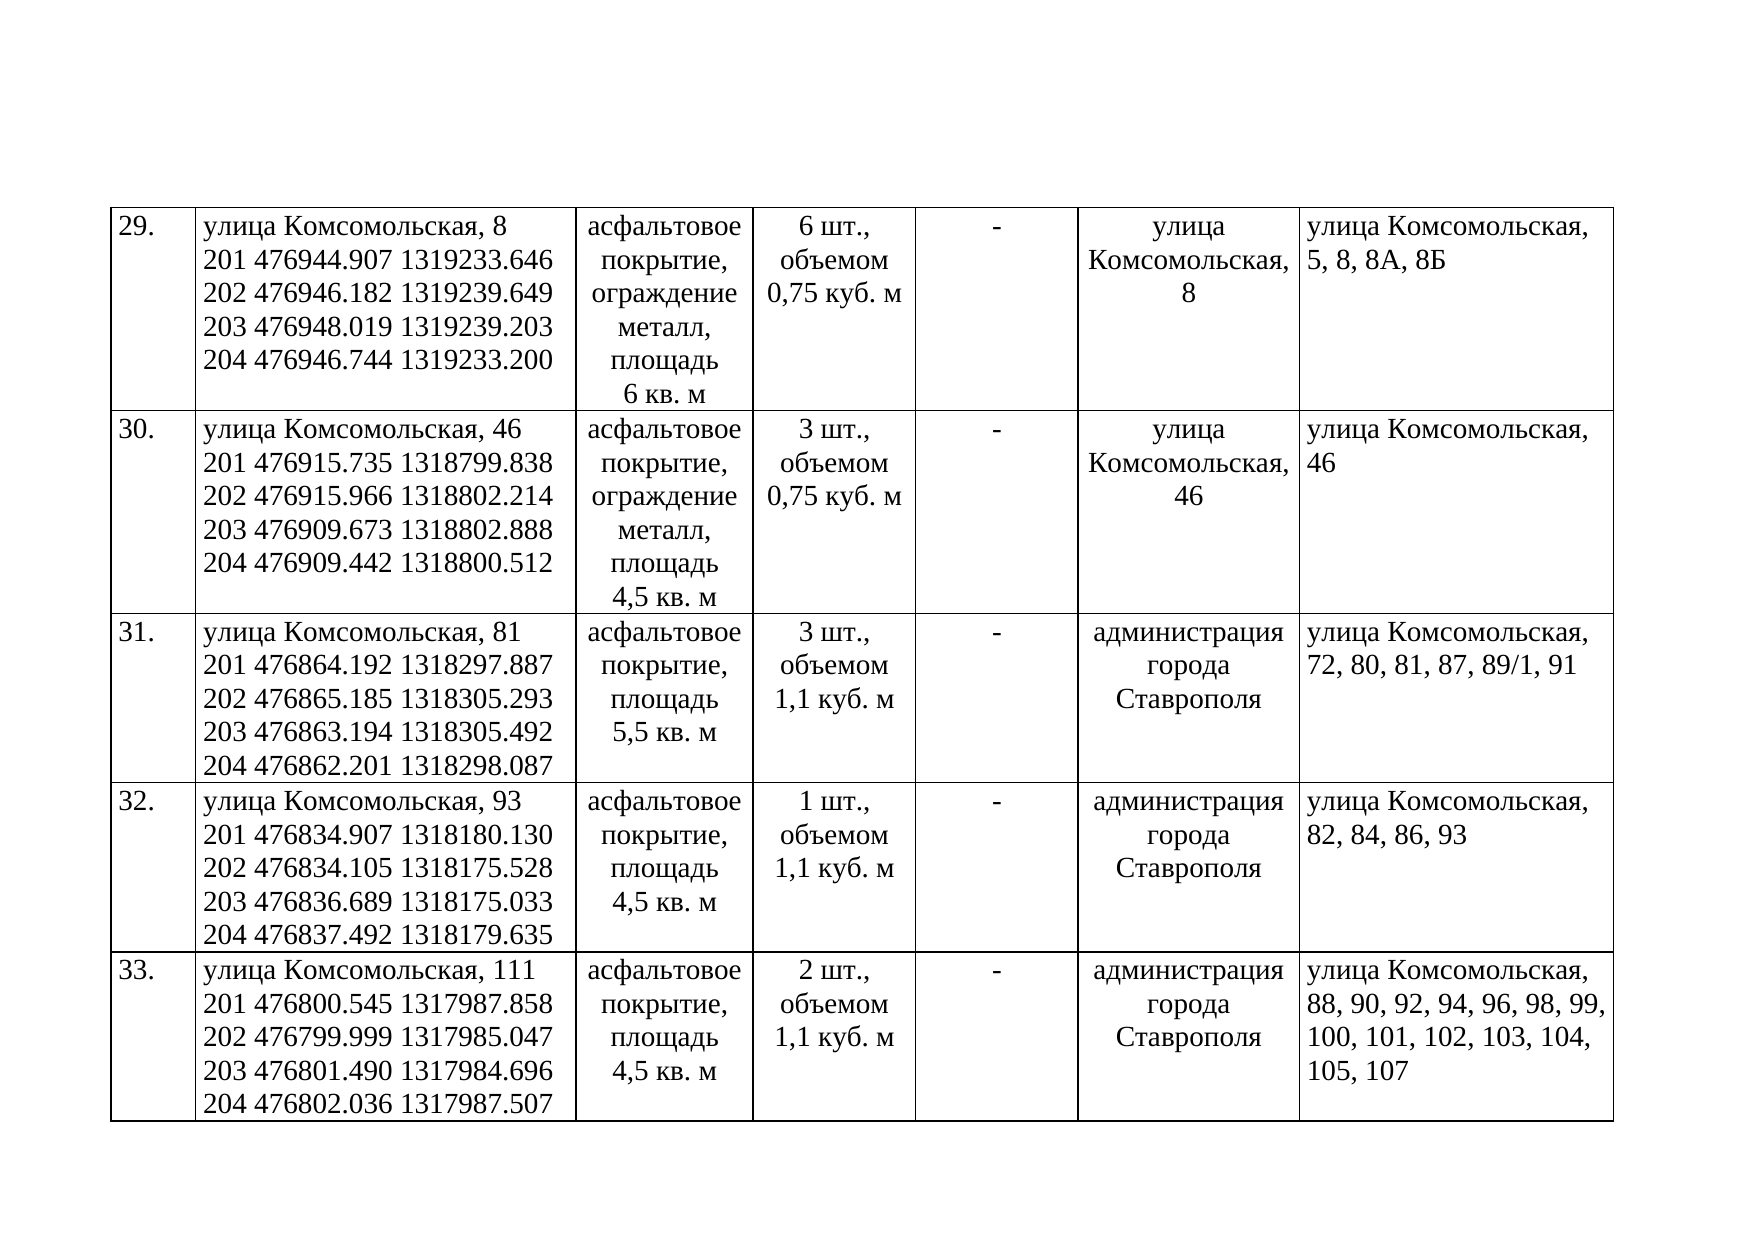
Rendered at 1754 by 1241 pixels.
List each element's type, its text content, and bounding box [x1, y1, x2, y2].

table_cell - [916, 614, 1077, 782]
table_cell улица Комсомольская, 93 201 476834.907 1318180.130 202 476834.105 1318175.528 203 476836.689 1318175.033 204 476837.492 1318179.635 [196, 783, 575, 951]
table_cell администрация города Ставрополя [1079, 614, 1299, 782]
table_cell улица Комсомольская, 5, 8, 8А, 8Б [1300, 208, 1613, 409]
table_cell 3 шт., объемом 0,75 куб. м [754, 411, 915, 612]
table_cell [112, 953, 195, 1120]
table_cell улица Комсомольская, 46 [1300, 411, 1613, 612]
table_cell - [916, 783, 1077, 951]
table_cell администрация города Ставрополя [1079, 783, 1299, 951]
table_cell улица Комсомольская, 111 201 476800.545 1317987.858 202 476799.999 1317985.047 203 476801.490 1317984.696 204 476802.036 1317987.507 [196, 953, 575, 1120]
table_cell [112, 208, 195, 409]
table_cell улица Комсомольская, 88, 90, 92, 94, 96, 98, 99, 100, 101, 102, 103, 104, 105, 107 [1300, 953, 1613, 1120]
table_cell улица Комсомольская, 81 201 476864.192 1318297.887 202 476865.185 1318305.293 203 476863.194 1318305.492 204 476862.201 1318298.087 [196, 614, 575, 782]
table_cell асфальтовое покрытие, ограждение металл, площадь 4,5 кв. м [577, 411, 752, 612]
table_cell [1079, 953, 1299, 1120]
table_cell - [916, 953, 1077, 1120]
table_cell улица Комсомольская, 82, 84, 86, 93 [1300, 783, 1613, 951]
table_cell 1 шт., объемом 1,1 куб. м [754, 783, 915, 951]
table_cell - [916, 208, 1077, 409]
table_cell улица Комсомольская, 72, 80, 81, 87, 89/1, 91 [1300, 614, 1613, 782]
table_cell асфальтовое покрытие, площадь 4,5 кв. м [577, 783, 752, 951]
table_cell улица Комсомольская, 46 201 476915.735 1318799.838 202 476915.966 1318802.214 203 476909.673 1318802.888 204 476909.442 1318800.512 [196, 411, 575, 612]
table_cell улица Комсомольская, 46 [1079, 411, 1299, 612]
table_cell улица Комсомольская, 8 [1079, 208, 1299, 409]
table_cell [112, 614, 195, 782]
table_cell [112, 783, 195, 951]
table_cell 3 шт., объемом 1,1 куб. м [754, 614, 915, 782]
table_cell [577, 953, 752, 1120]
table_cell улица Комсомольская, 8 201 476944.907 1319233.646 202 476946.182 1319239.649 203 476948.019 1319239.203 204 476946.744 1319233.200 [196, 208, 575, 409]
table_cell [112, 411, 195, 612]
table_cell асфальтовое покрытие, ограждение металл, площадь 6 кв. м [577, 208, 752, 409]
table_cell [754, 953, 915, 1120]
table_cell асфальтовое покрытие, площадь 5,5 кв. м [577, 614, 752, 782]
table_cell - [916, 411, 1077, 612]
table_cell 6 шт., объемом 0,75 куб. м [754, 208, 915, 409]
